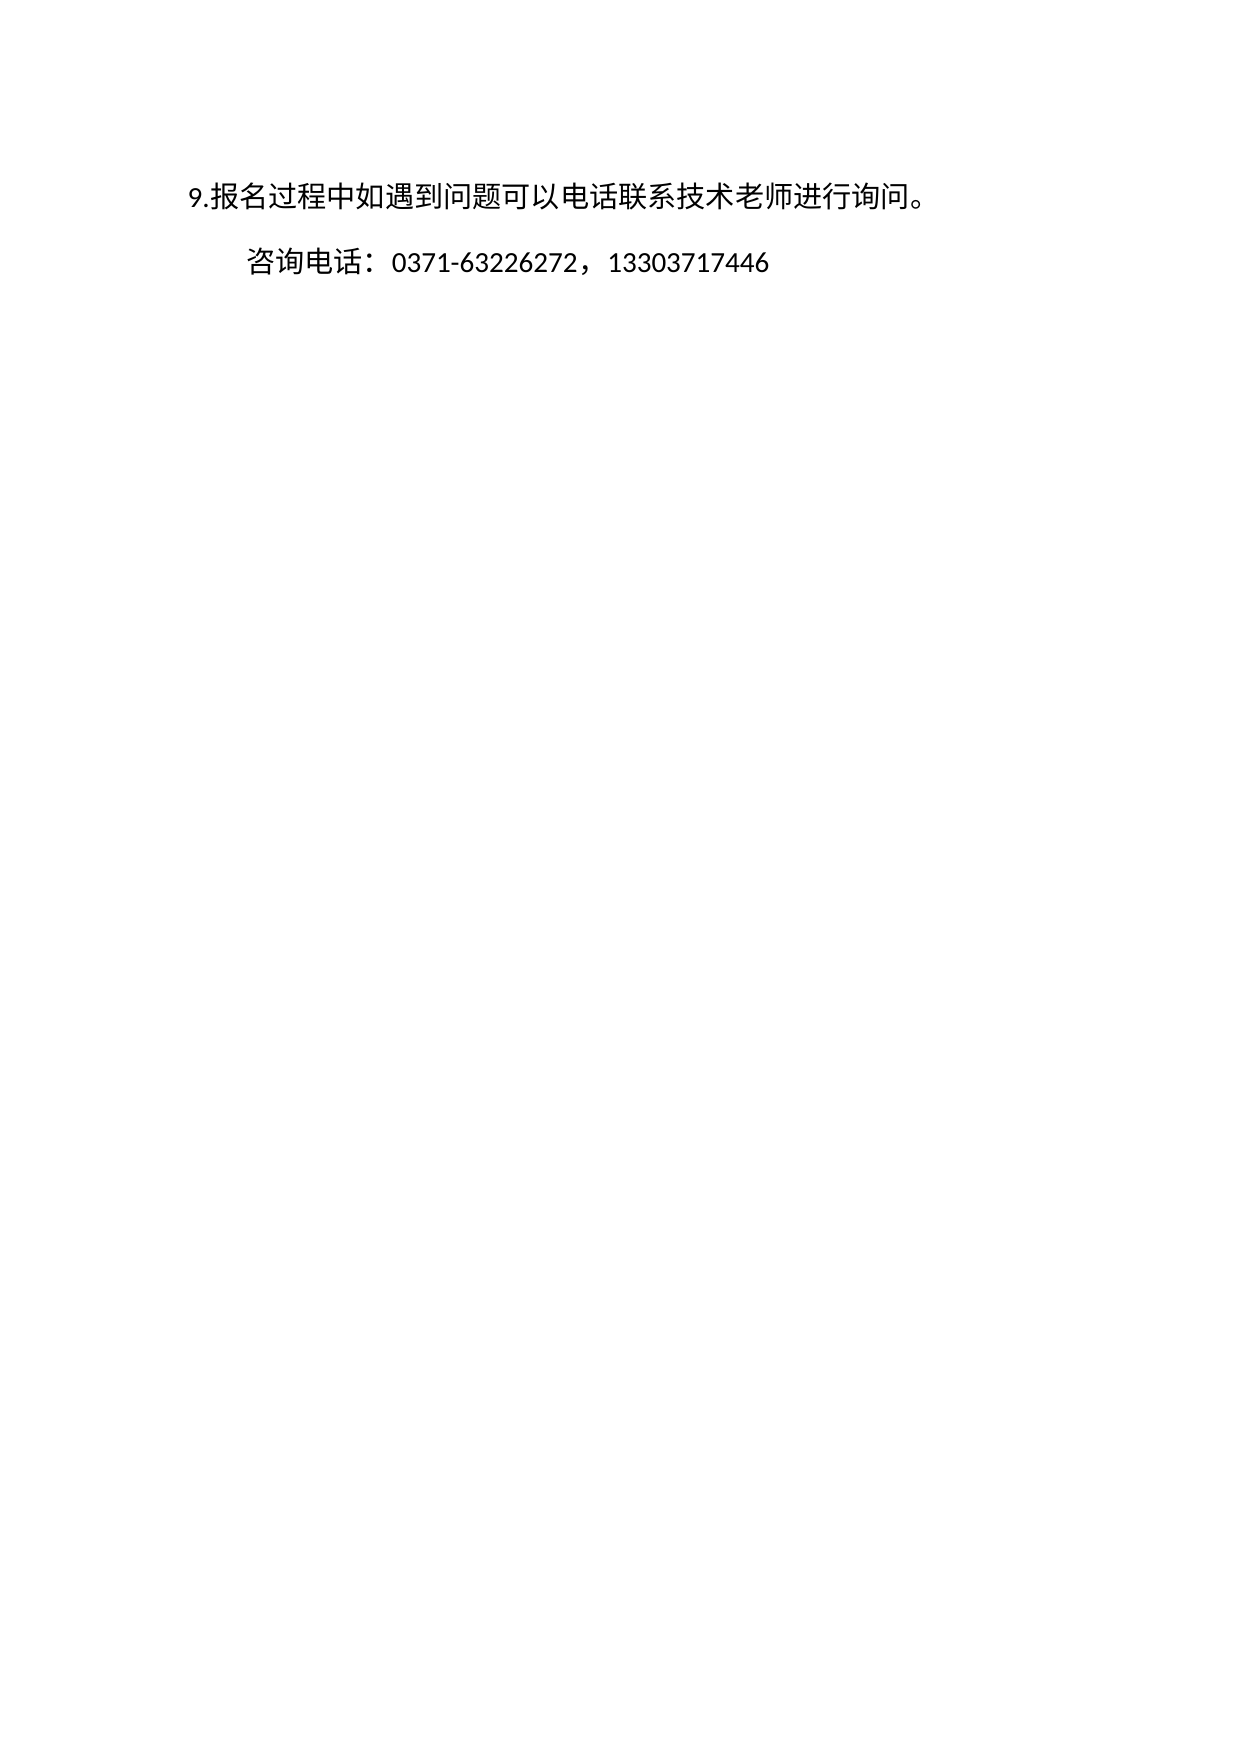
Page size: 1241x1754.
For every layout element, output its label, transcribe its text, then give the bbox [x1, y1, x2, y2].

list 9.报名过程中如遇到问题可以电话联系技术老师进行询问。 [187, 162, 1053, 227]
list 咨询电话：0371-63226272，13303717446 [187, 227, 1053, 292]
